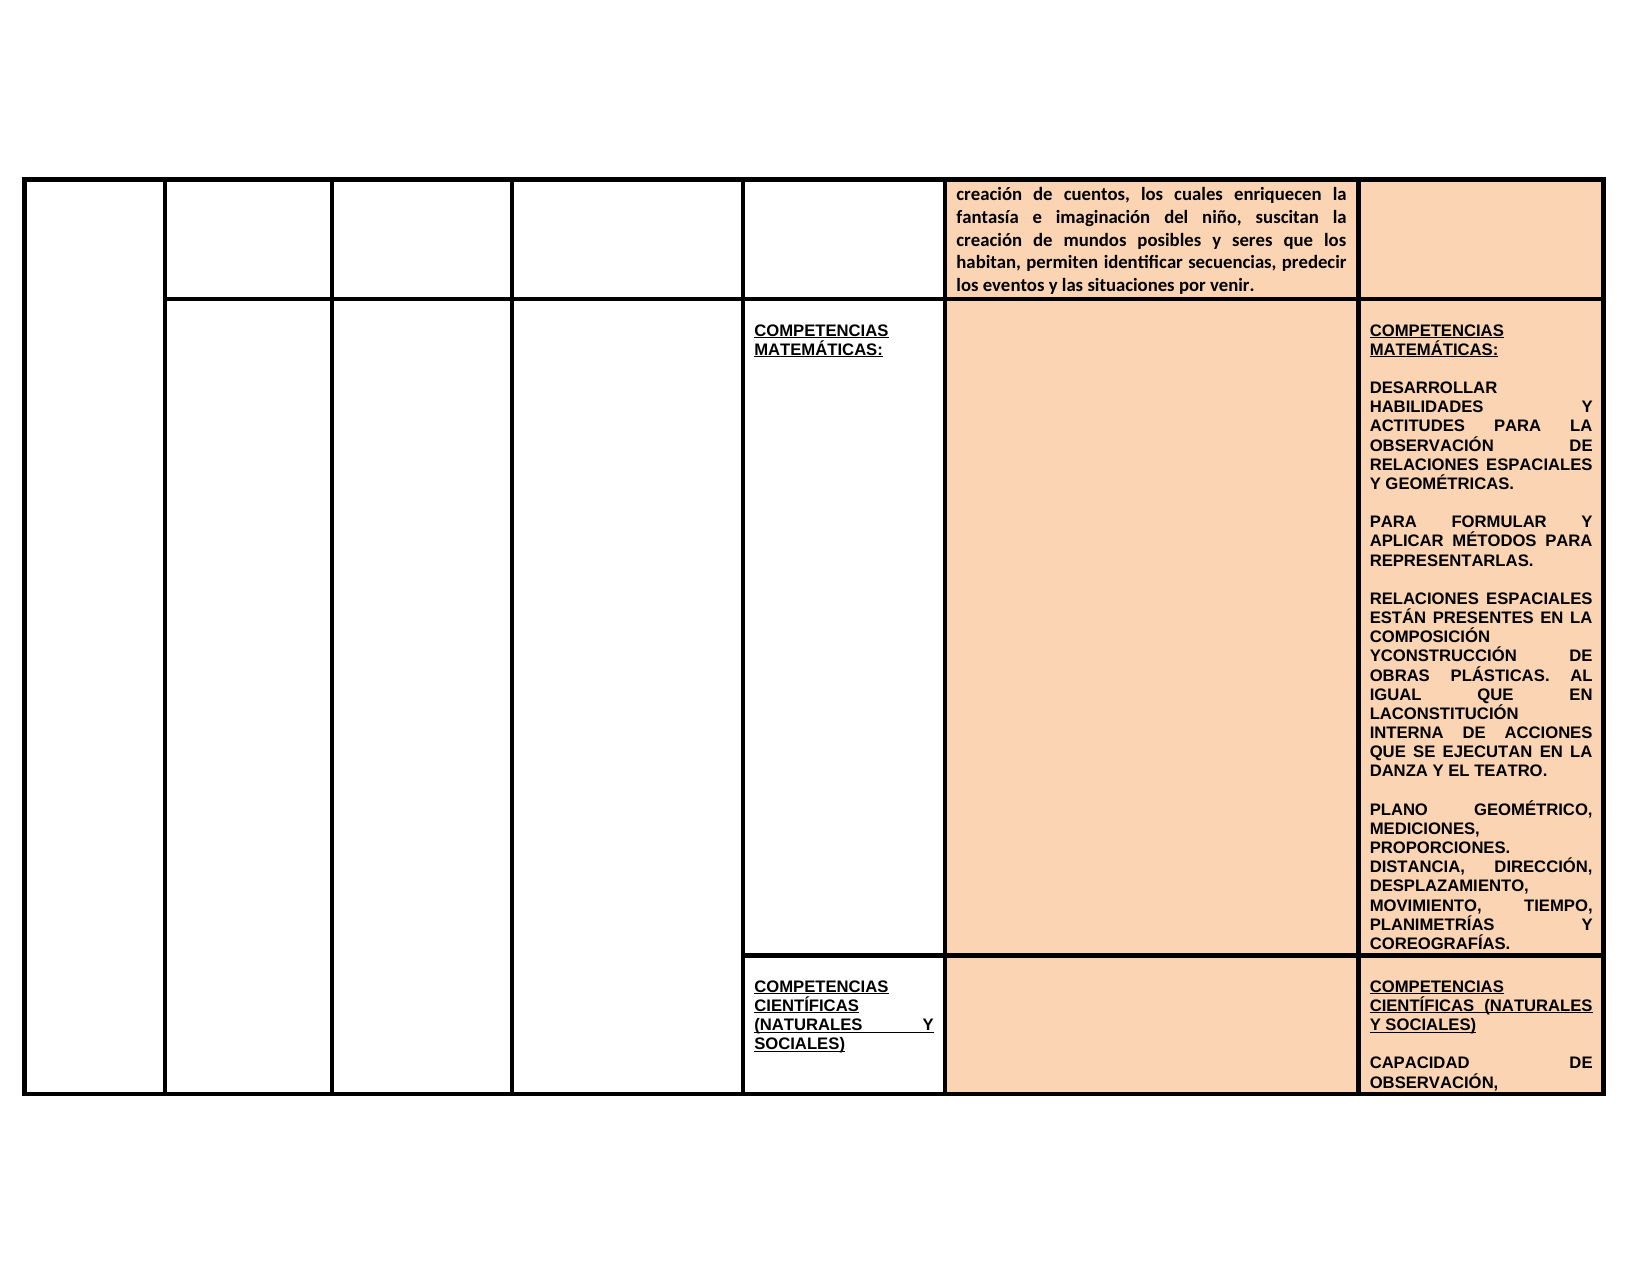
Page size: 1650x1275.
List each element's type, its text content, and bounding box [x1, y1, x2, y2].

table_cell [745, 182, 943, 296]
table_cell [947, 958, 1356, 1092]
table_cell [745, 958, 943, 1092]
table_cell [167, 182, 330, 296]
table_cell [1361, 958, 1601, 1092]
table_cell COMPETENCIAS MATEMÁTICAS: DESARROLLAR HABILIDADES Y ACTITUDES PARA LA OBSERVACIÓN DE RELACIONES ESPACIALES Y GEOMÉTRICAS. PARA FORMULAR Y APLICAR MÉTODOS PARA REPRESENTARLAS. RELACIONES ESPACIALES ESTÁN PRESENTES EN LA COMPOSICIÓN YCONSTRUCCIÓN DE OBRAS PLÁSTICAS. AL IGUAL QUE EN LACONSTITUCIÓN INTERNA DE ACCIONES QUE SE EJECUTAN EN LA DANZA Y EL TEATRO. PLANO GEOMÉTRICO, MEDICIONES, PROPORCIONES. DISTANCIA, DIRECCIÓN, DESPLAZAMIENTO, MOVIMIENTO, TIEMPO, PLANIMETRÍAS Y COREOGRAFÍAS. [1361, 301, 1601, 953]
table_cell [514, 182, 741, 296]
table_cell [1361, 182, 1601, 296]
table_cell [947, 301, 1356, 953]
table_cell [947, 182, 1356, 296]
table_cell [334, 182, 510, 296]
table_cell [27, 182, 163, 1092]
table_cell [514, 301, 741, 1092]
table_cell [334, 301, 510, 1092]
table_cell [167, 301, 330, 1092]
table_cell COMPETENCIAS MATEMÁTICAS: [745, 301, 943, 953]
